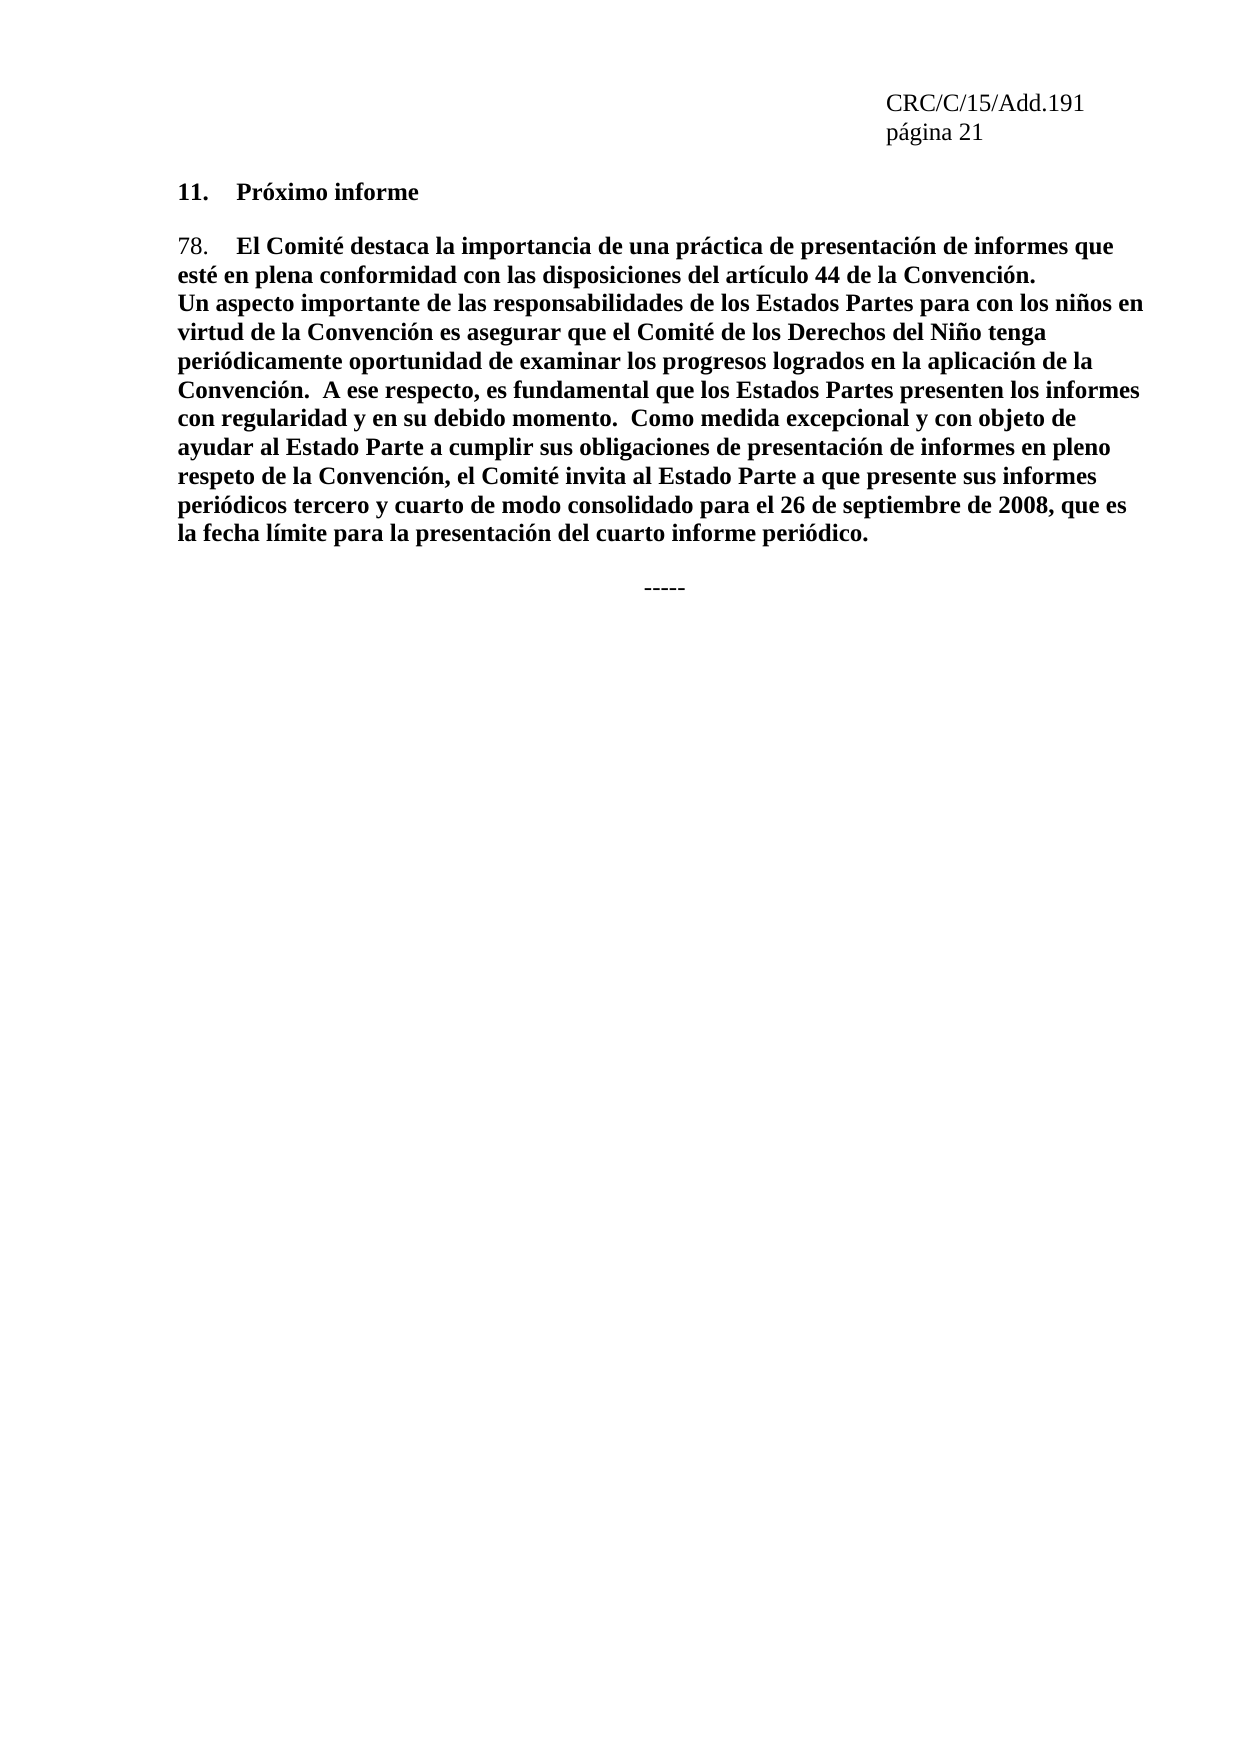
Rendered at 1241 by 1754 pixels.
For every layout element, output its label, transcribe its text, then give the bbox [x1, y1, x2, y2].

text 78. El Comité destaca la importancia de una práctica de presentación de informes que esté en plena conformidad con las disposiciones del artículo 44 de la Convención. Un aspecto importante de las responsabilidades de los Estados Partes para con los niños en virtud de la Convención es asegurar que el Comité de los Derechos del Niño tenga periódicamente oportunidad de examinar los progresos logrados en la aplicación de la Convención. A ese respecto, es fundamental que los Estados Partes presenten los informes con regularidad y en su debido momento. Como medida excepcional y con objeto de ayudar al Estado Parte a cumplir sus obligaciones de presentación de informes en pleno respeto de la Convención, el Comité invita al Estado Parte a que presente sus informes periódicos tercero y cuarto de modo consolidado para el 26 de septiembre de 2008, que es la fecha límite para la presentación del cuarto informe periódico. [177, 231, 1152, 547]
text 11. Próximo informe [177, 177, 1152, 206]
text ----- [177, 572, 1152, 601]
